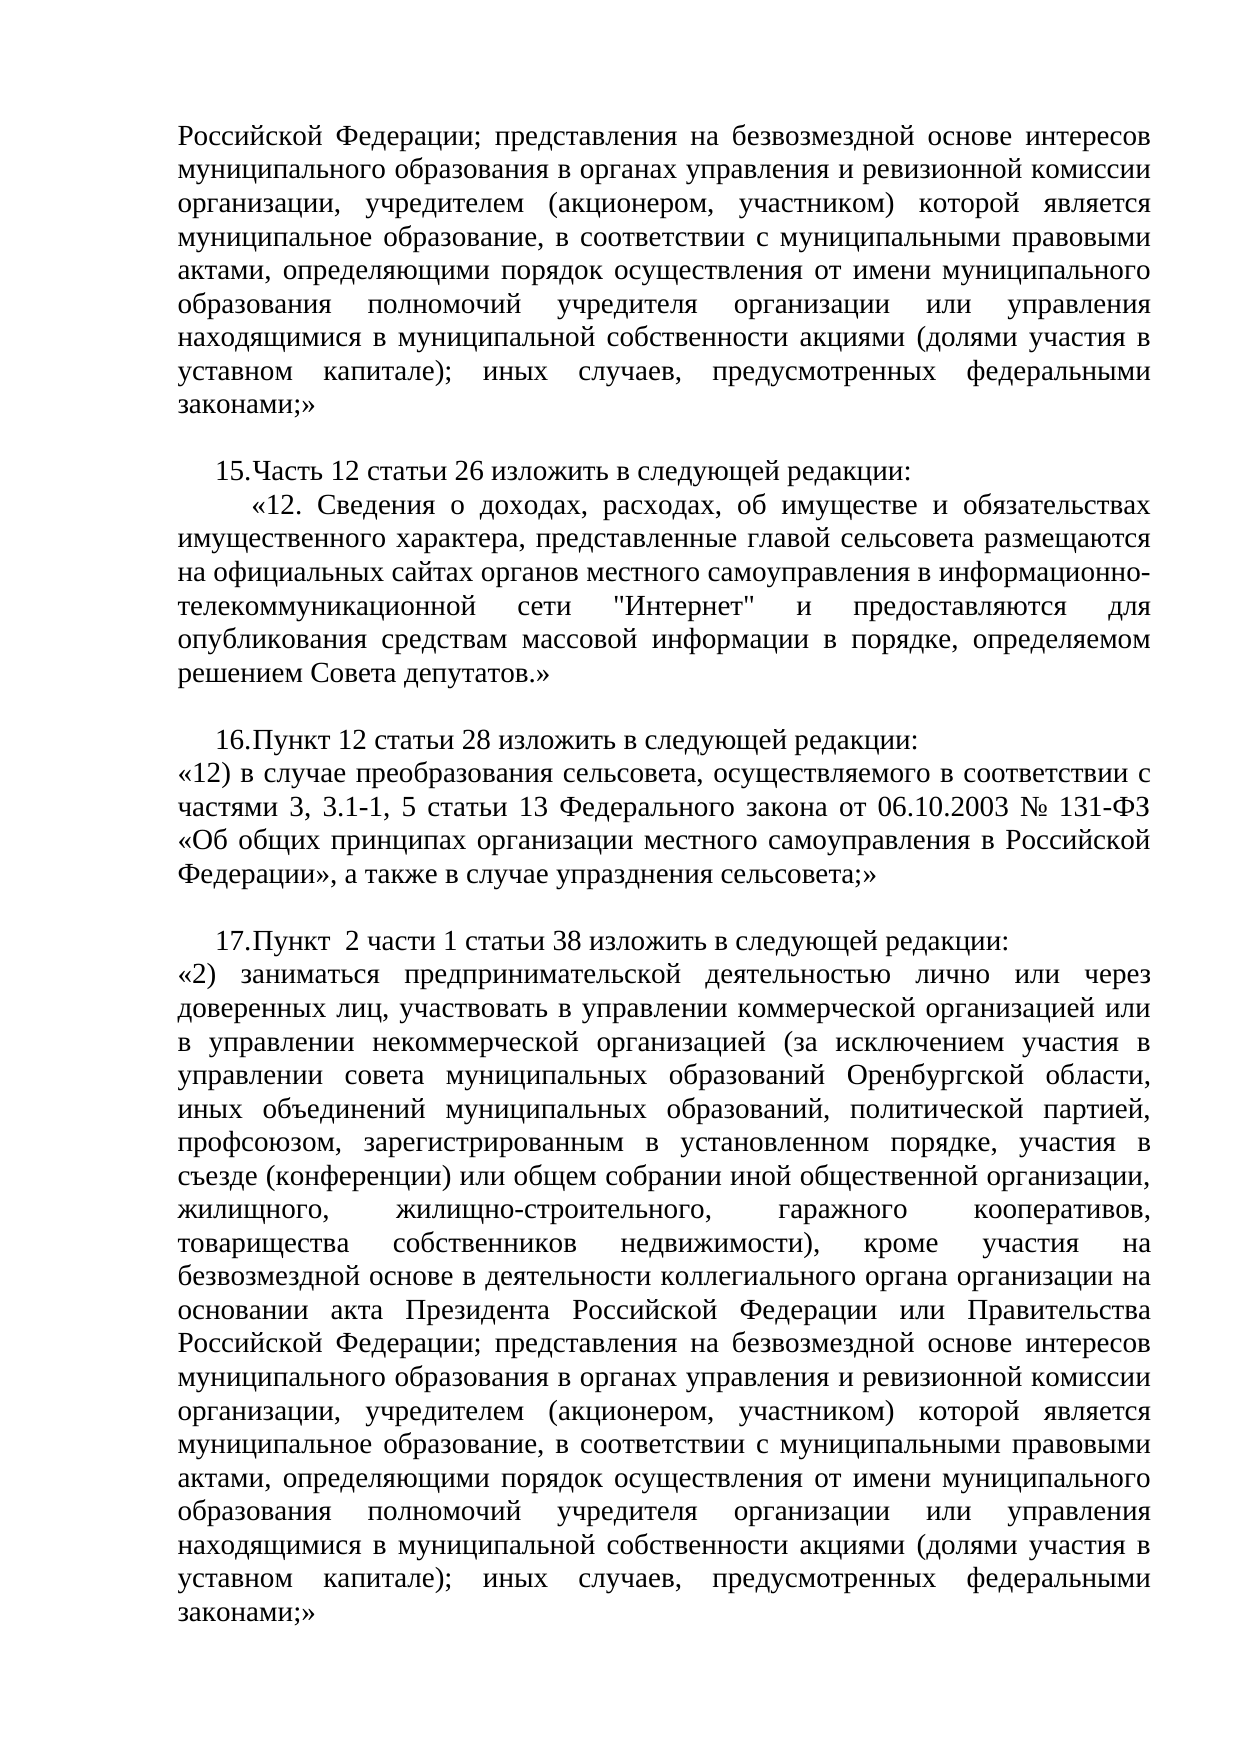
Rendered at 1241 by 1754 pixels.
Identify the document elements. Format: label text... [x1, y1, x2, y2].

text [177, 118, 1152, 420]
text «2) заниматься предпринимательской деятельностью лично или через доверенных лиц, участвовать в управлении коммерческой организацией или в управлении некоммерческой организацией (за исключением участия в управлении совета муниципальных образований Оренбургской области, иных объединений муниципальных образований, политической партией, профсоюзом, зарегистрированным в установленном порядке, участия в съезде (конференции) или общем собрании иной общественной организации, жилищного, жилищно-строительного, гаражного кооперативов, товарищества собственников недвижимости), кроме участия на безвозмездной основе в деятельности коллегиального органа организации на основании акта Президента Российской Федерации или Правительства Российской Федерации; представления на безвозмездной основе интересов муниципального образования в органах управления и ревизионной комиссии организации, учредителем (акционером, участником) которой является муниципальное образование, в соответствии с муниципальными правовыми актами, определяющими порядок осуществления от имени муниципального образования полномочий учредителя организации или управления находящимися в муниципальной собственности акциями (долями участия в уставном капитале); иных случаев, предусмотренных федеральными законами;» [177, 957, 1152, 1627]
list Пункт 2 части 1 статьи 38 изложить в следующей редакции: [215, 923, 1152, 957]
list Часть 12 статьи 26 изложить в следующей редакции: [215, 453, 1152, 487]
list Пункт 12 статьи 28 изложить в следующей редакции: [215, 722, 1152, 755]
text «12) в случае преобразования сельсовета, осуществляемого в соответствии с частями 3, 3.1-1, 5 статьи 13 Федерального закона от 06.10.2003 № 131-ФЗ «Об общих принципах организации местного самоуправления в Российской Федерации», а также в случае упразднения сельсовета;» [177, 755, 1152, 889]
text «12. Сведения о доходах, расходах, об имуществе и обязательствах имущественного характера, представленные главой сельсовета размещаются на официальных сайтах органов местного самоуправления в информационно-телекоммуникационной сети "Интернет" и предоставляются для опубликования средствам массовой информации в порядке, определяемом решением Совета депутатов.» [177, 487, 1152, 688]
